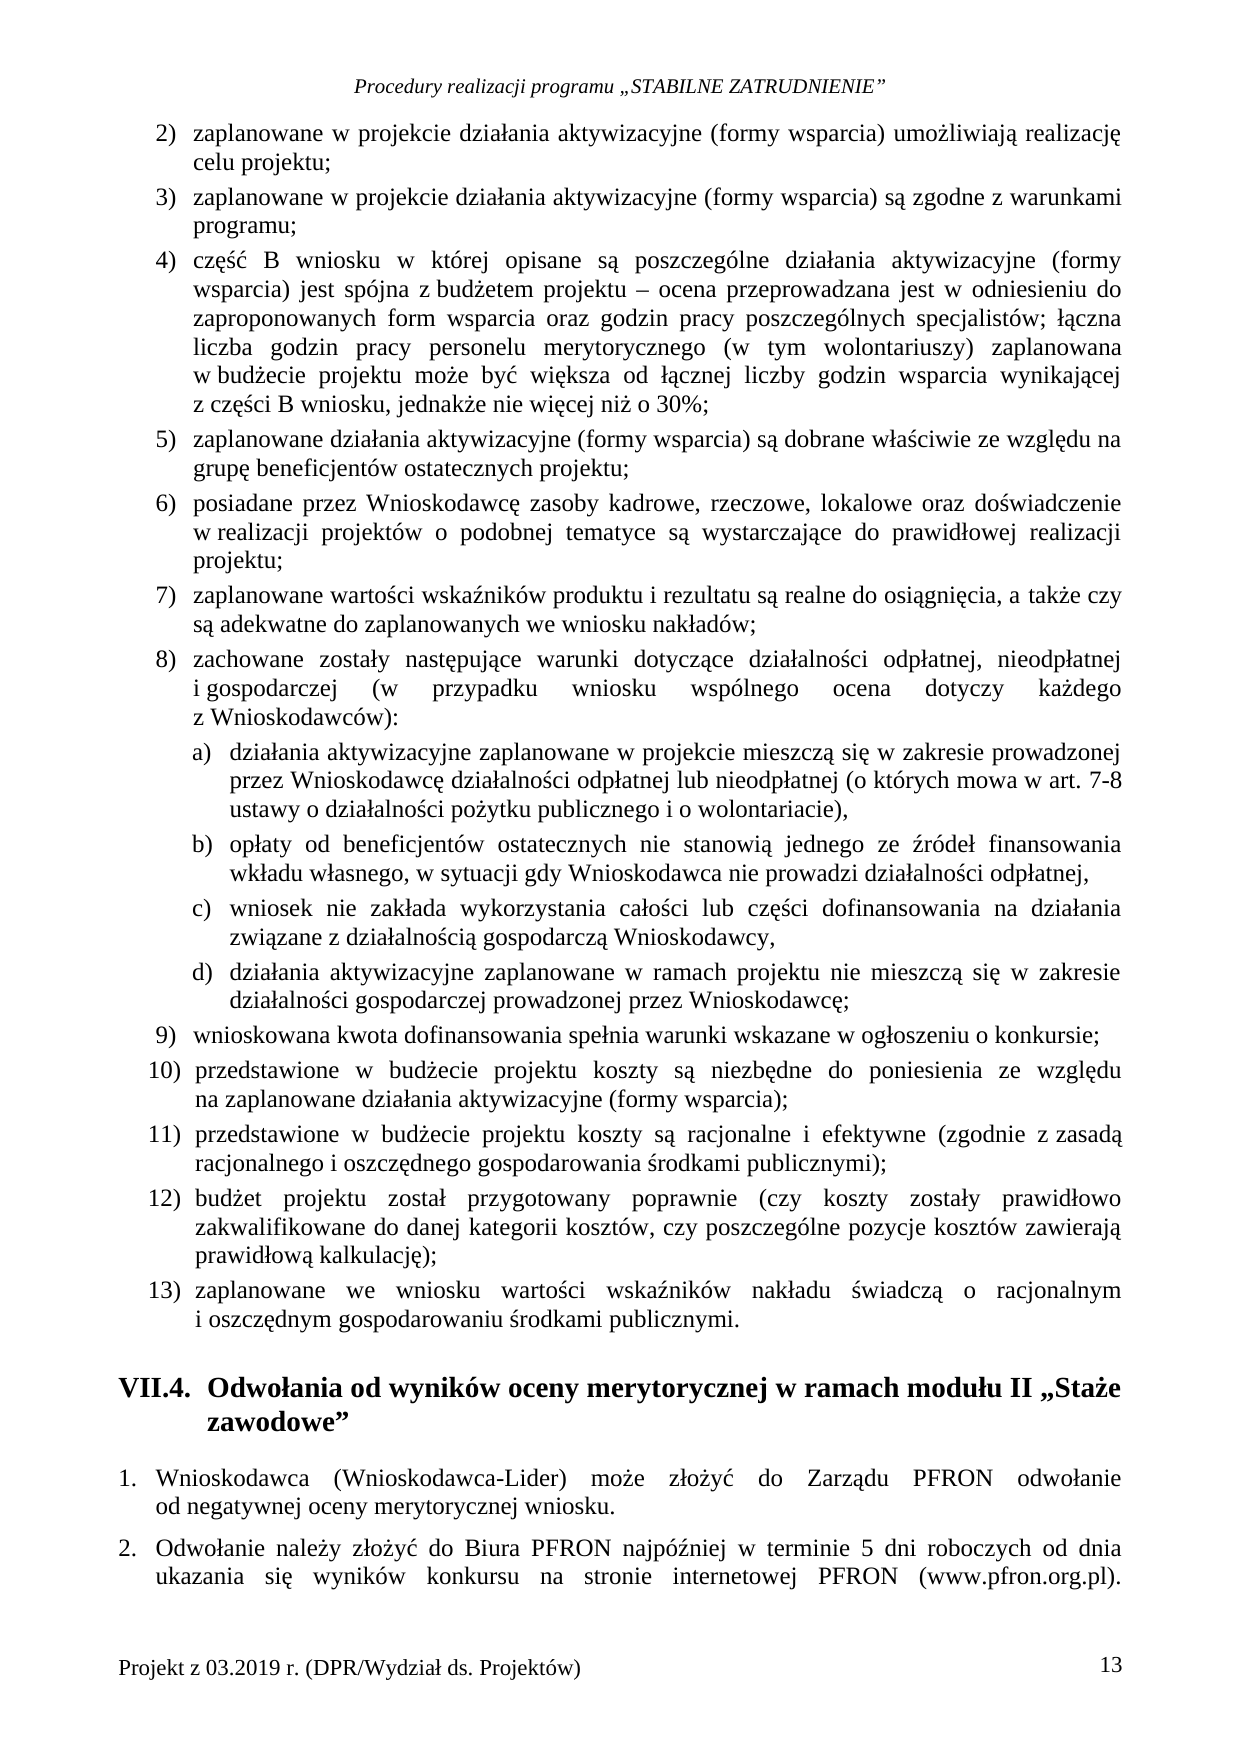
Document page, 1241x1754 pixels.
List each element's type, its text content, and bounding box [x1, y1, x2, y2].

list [118, 1533, 1122, 1590]
list działania aktywizacyjne zaplanowane w ramach projektu nie mieszczą się w zakresie działalności gospodarczej prowadzonej przez Wnioskodawcę; [192, 957, 1122, 1014]
list Wnioskodawca (Wnioskodawca-Lider) może złożyć do Zarządu PFRON odwołanie od negatywnej oceny merytorycznej wniosku. [118, 1463, 1122, 1520]
list część B wniosku w której opisane są poszczególne działania aktywizacyjne (formy wsparcia) jest spójna z budżetem projektu – ocena przeprowadzana jest w odniesieniu do zaproponowanych form wsparcia oraz godzin pracy poszczególnych specjalistów; łączna liczba godzin pracy personelu merytorycznego (w tym wolontariuszy) zaplanowana w budżecie projektu może być większa od łącznej liczby godzin wsparcia wynikającej z części B wniosku, jednakże nie więcej niż o 30%; [155, 246, 1122, 418]
list posiadane przez Wnioskodawcę zasoby kadrowe, rzeczowe, lokalowe oraz doświadczenie w realizacji projektów o podobnej tematyce są wystarczające do prawidłowej realizacji projektu; [155, 488, 1122, 574]
list zaplanowane wartości wskaźników produktu i rezultatu są realne do osiągnięcia, a także czy są adekwatne do zaplanowanych we wniosku nakładów; [155, 581, 1122, 638]
list przedstawione w budżecie projektu koszty są niezbędne do poniesienia ze względu na zaplanowane działania aktywizacyjne (formy wsparcia); [148, 1056, 1122, 1113]
list działania aktywizacyjne zaplanowane w projekcie mieszczą się w zakresie prowadzonej przez Wnioskodawcę działalności odpłatnej lub nieodpłatnej (o których mowa w art. 7-8 ustawy o działalności pożytku publicznego i o wolontariacie), [192, 737, 1122, 823]
list zaplanowane w projekcie działania aktywizacyjne (formy wsparcia) są zgodne z warunkami programu; [155, 182, 1122, 239]
list budżet projektu został przygotowany poprawnie (czy koszty zostały prawidłowo zakwalifikowane do danej kategorii kosztów, czy poszczególne pozycje kosztów zawierają prawidłową kalkulację); [148, 1183, 1122, 1269]
text VII.4. Odwołania od wyników oceny merytorycznej w ramach modułu II „Staże zawodowe” [118, 1371, 1122, 1438]
list zaplanowane działania aktywizacyjne (formy wsparcia) są dobrane właściwie ze względu na grupę beneficjentów ostatecznych projektu; [155, 424, 1122, 482]
list wnioskowana kwota dofinansowania spełnia warunki wskazane w ogłoszeniu o konkursie; [155, 1021, 1122, 1049]
list zaplanowane w projekcie działania aktywizacyjne (formy wsparcia) umożliwiają realizację celu projektu; [155, 118, 1122, 176]
list przedstawione w budżecie projektu koszty są racjonalne i efektywne (zgodnie z zasadą racjonalnego i oszczędnego gospodarowania środkami publicznymi); [148, 1119, 1122, 1177]
list zaplanowane we wniosku wartości wskaźników nakładu świadczą o racjonalnym i oszczędnym gospodarowaniu środkami publicznymi. [148, 1276, 1122, 1333]
list opłaty od beneficjentów ostatecznych nie stanowią jednego ze źródeł finansowania wkładu własnego, w sytuacji gdy Wnioskodawca nie prowadzi działalności odpłatnej, [192, 829, 1122, 887]
list zachowane zostały następujące warunki dotyczące działalności odpłatnej, nieodpłatnej i gospodarczej (w przypadku wniosku wspólnego ocena dotyczy każdego z Wnioskodawców): [155, 644, 1122, 731]
list wniosek nie zakłada wykorzystania całości lub części dofinansowania na działania związane z działalnością gospodarczą Wnioskodawcy, [192, 893, 1122, 951]
